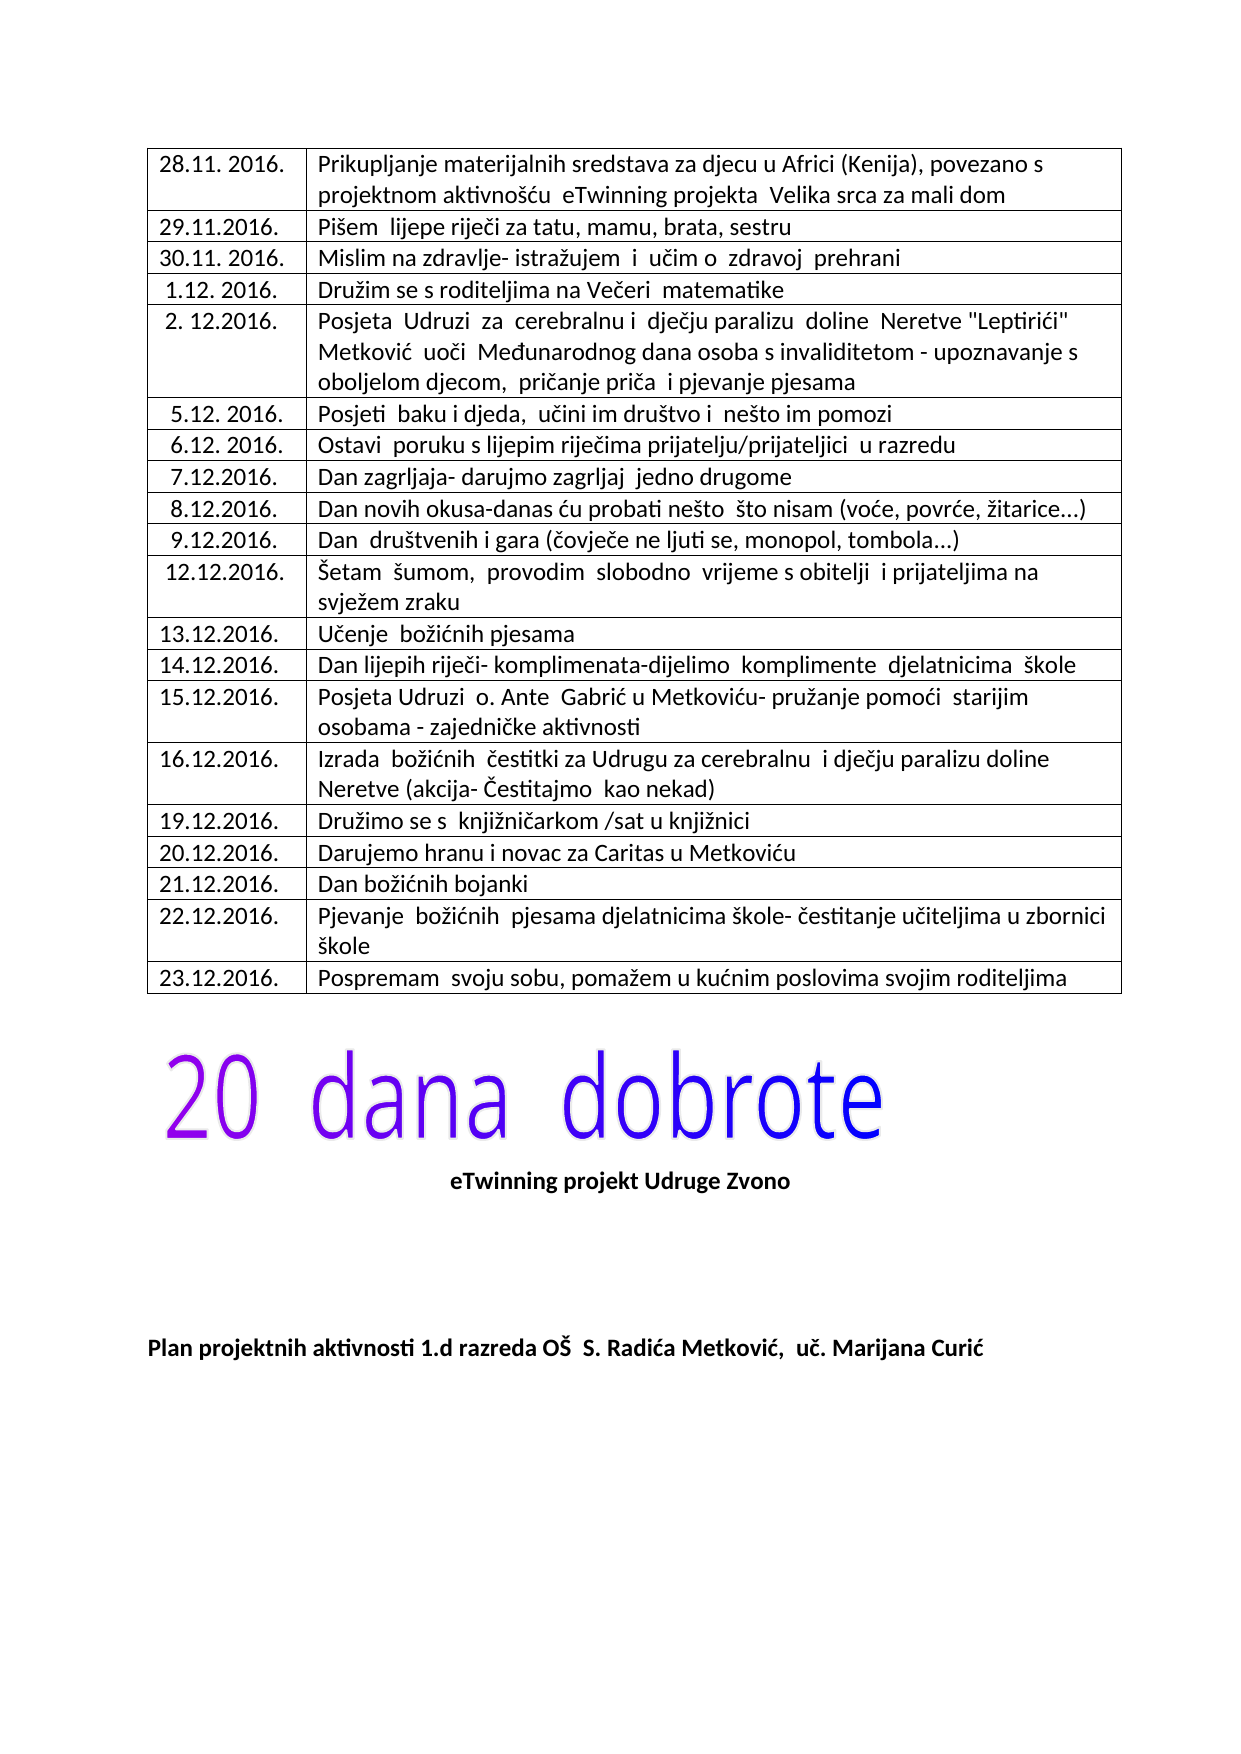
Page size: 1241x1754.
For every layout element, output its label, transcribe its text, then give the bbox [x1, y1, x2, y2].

table_cell 21.12.2016. [148, 868, 306, 899]
text eTwinning projekt Udruge Zvono [148, 1165, 1093, 1196]
table_cell 9.12.2016. [148, 524, 306, 555]
table_cell Pjevanje božićnih pjesama djelatnicima škole- čestitanje učiteljima u zbornici škole [307, 900, 1121, 961]
table_cell 15.12.2016. [148, 681, 306, 742]
table_cell Izrada božićnih čestitki za Udrugu za cerebralnu i dječju paralizu doline Neretve (akcija- Čestitajmo kao nekad) [307, 743, 1121, 804]
table_cell 12.12.2016. [148, 556, 306, 617]
table_cell 5.12. 2016. [148, 398, 306, 428]
table_cell 2. 12.2016. [148, 305, 306, 397]
table_cell Pišem lijepe riječi za tatu, mamu, brata, sestru [307, 211, 1121, 241]
table_cell Družimo se s knjižničarkom /sat u knjižnici [307, 805, 1121, 836]
table_cell 8.12.2016. [148, 493, 306, 523]
table_cell Mislim na zdravlje- istražujem i učim o zdravoj prehrani [307, 242, 1121, 273]
table_header 28.11. 2016. [148, 149, 306, 210]
table_cell Dan društvenih i gara (čovječe ne ljuti se, monopol, tombola...) [307, 524, 1121, 555]
table_cell Učenje božićnih pjesama [307, 618, 1121, 648]
table_cell Posjeti baku i djeda, učini im društvo i nešto im pomozi [307, 398, 1121, 428]
table_cell 13.12.2016. [148, 618, 306, 648]
table_cell Dan novih okusa-danas ću probati nešto što nisam (voće, povrće, žitarice...) [307, 493, 1121, 523]
table_cell Dan božićnih bojanki [307, 868, 1121, 899]
table_cell 7.12.2016. [148, 461, 306, 492]
table_cell Posjeta Udruzi o. Ante Gabrić u Metkoviću- pružanje pomoći starijim osobama - zajedničke aktivnosti [307, 681, 1121, 742]
table_cell 20.12.2016. [148, 837, 306, 867]
table_cell 16.12.2016. [148, 743, 306, 804]
table_header Prikupljanje materijalnih sredstava za djecu u Africi (Kenija), povezano s projektnom aktivnošću eTwinning projekta Velika srca za mali dom [307, 149, 1121, 210]
table_cell Dan lijepih riječi- komplimenata-dijelimo komplimente djelatnicima škole [307, 650, 1121, 680]
table_cell 30.11. 2016. [148, 242, 306, 273]
table_cell 23.12.2016. [148, 962, 306, 992]
table_cell 1.12. 2016. [148, 274, 306, 304]
table_cell 22.12.2016. [148, 900, 306, 961]
table_cell Dan zagrljaja- darujmo zagrljaj jedno drugome [307, 461, 1121, 492]
table_cell 14.12.2016. [148, 650, 306, 680]
table_cell Ostavi poruku s lijepim riječima prijatelju/prijateljici u razredu [307, 430, 1121, 460]
text Plan projektnih aktivnosti 1.d razreda OŠ S. Radića Metković, uč. Marijana Curić [148, 1333, 1093, 1363]
table_cell Darujemo hranu i novac za Caritas u Metkoviću [307, 837, 1121, 867]
table_cell 19.12.2016. [148, 805, 306, 836]
table_cell 6.12. 2016. [148, 430, 306, 460]
table_cell 29.11.2016. [148, 211, 306, 241]
table_cell Družim se s roditeljima na Večeri matematike [307, 274, 1121, 304]
table_cell Šetam šumom, provodim slobodno vrijeme s obitelji i prijateljima na svježem zraku [307, 556, 1121, 617]
table_cell Posjeta Udruzi za cerebralnu i dječju paralizu doline Neretve "Leptirići" Metković uoči Međunarodnog dana osoba s invaliditetom - upoznavanje s oboljelom djecom, pričanje priča i pjevanje pjesama [307, 305, 1121, 397]
table_cell Pospremam svoju sobu, pomažem u kućnim poslovima svojim roditeljima [307, 962, 1121, 992]
